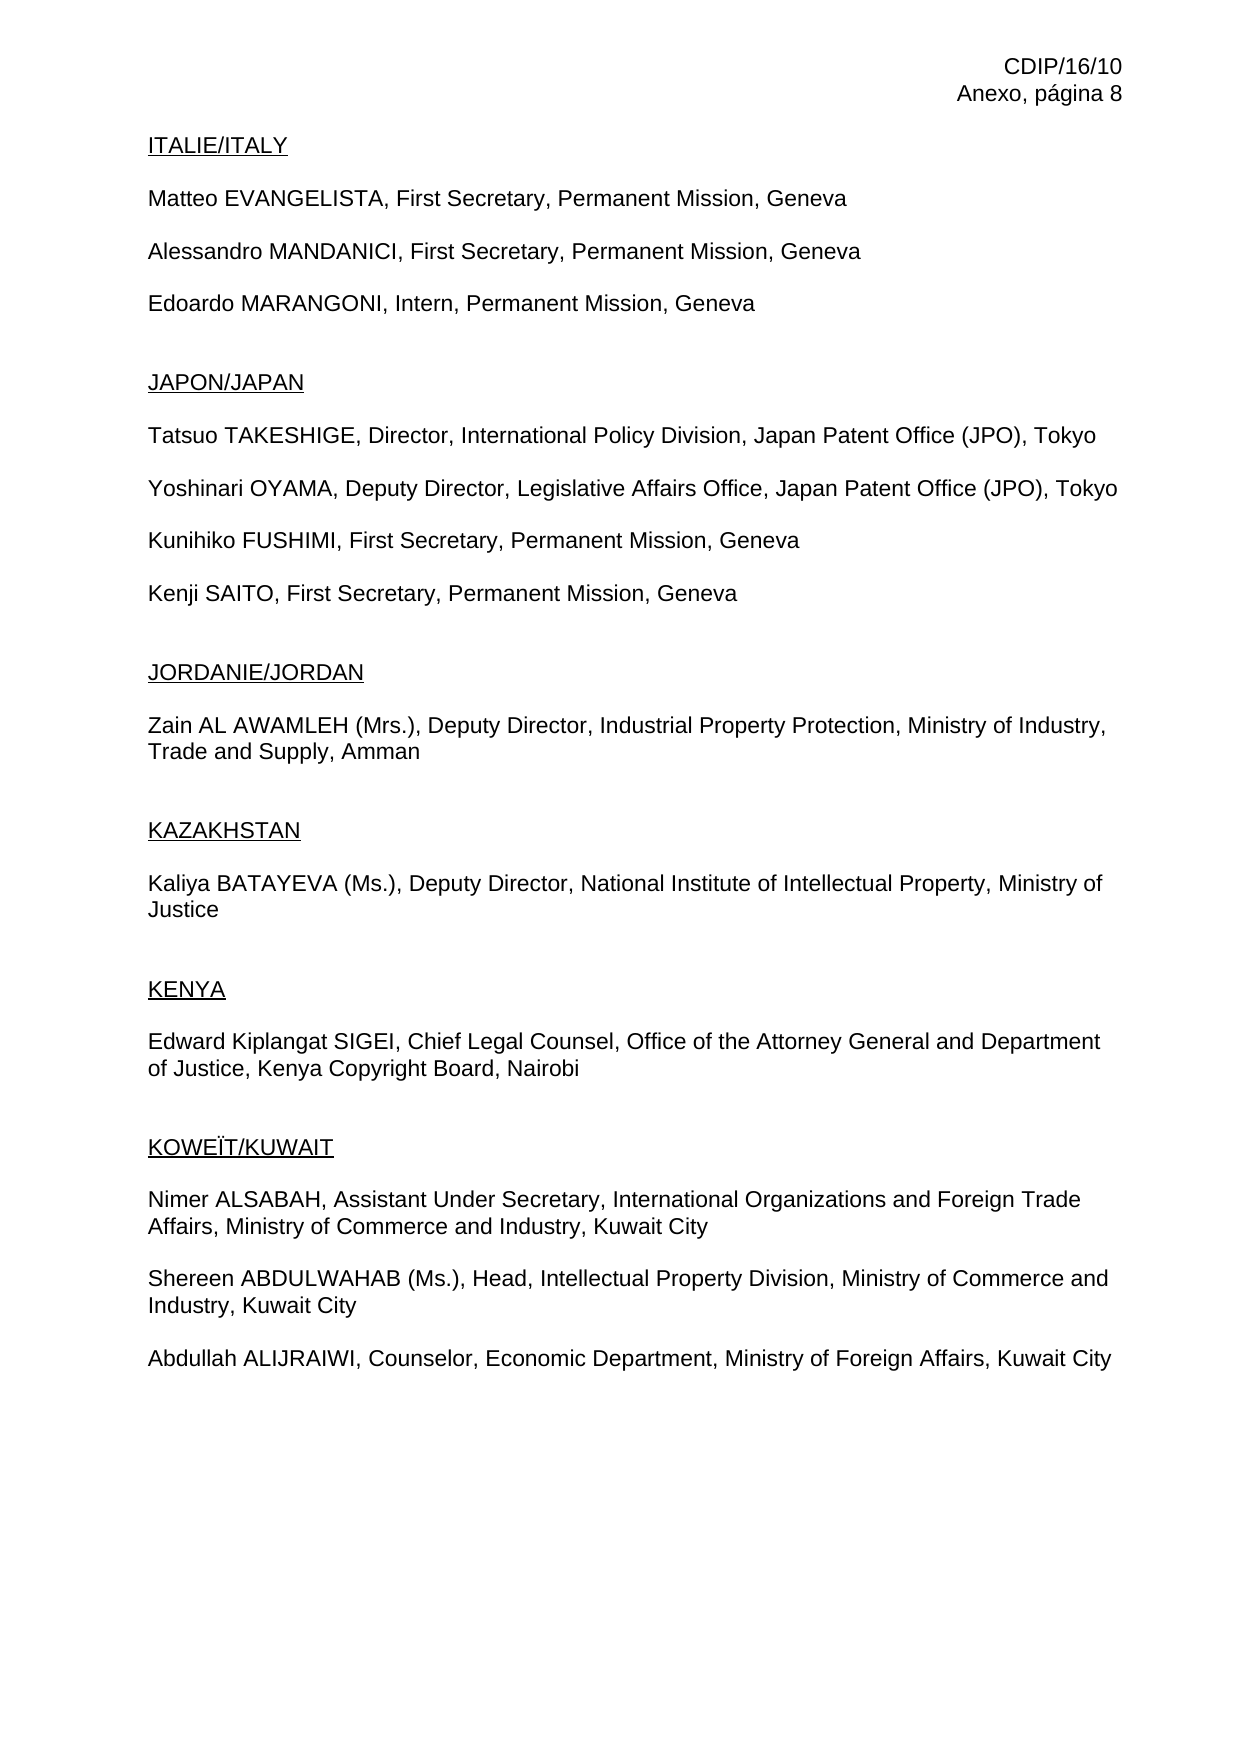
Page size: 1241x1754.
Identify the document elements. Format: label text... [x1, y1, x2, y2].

text Zain AL AWAMLEH (Mrs.), Deputy Director, Industrial Property Protection, Ministry of Industry, Trade and Supply, Amman [148, 712, 1122, 765]
text Kenji SAITO, First Secretary, Permanent Mission, Geneva [148, 580, 1122, 607]
text JORDANIE/JORDAN [148, 659, 1122, 686]
text Kunihiko FUSHIMI, First Secretary, Permanent Mission, Geneva [148, 527, 1122, 554]
text Tatsuo TAKESHIGE, Director, International Policy Division, Japan Patent Office (JPO), Tokyo [148, 422, 1122, 448]
text Nimer ALSABAH, Assistant Under Secretary, International Organizations and Foreign Trade Affairs, Ministry of Commerce and Industry, Kuwait City [148, 1186, 1122, 1239]
text Shereen ABDULWAHAB (Ms.), Head, Intellectual Property Division, Ministry of Commerce and Industry, Kuwait City [148, 1265, 1122, 1318]
text Edoardo MARANGONI, Intern, Permanent Mission, Geneva [148, 290, 1122, 317]
text Edward Kiplangat SIGEI, Chief Legal Counsel, Office of the Attorney General and Department of Justice, Kenya Copyright Board, Nairobi [148, 1028, 1122, 1081]
text Yoshinari OYAMA, Deputy Director, Legislative Affairs Office, Japan Patent Office (JPO), Tokyo [148, 475, 1122, 501]
text KOWEÏT/KUWAIT [148, 1134, 1122, 1160]
text KAZAKHSTAN [148, 817, 1122, 844]
text Abdullah ALIJRAIWI, Counselor, Economic Department, Ministry of Foreign Affairs, Kuwait City [148, 1344, 1122, 1371]
text Kaliya BATAYEVA (Ms.), Deputy Director, National Institute of Intellectual Property, Ministry of Justice [148, 870, 1122, 923]
text Matteo EVANGELISTA, First Secretary, Permanent Mission, Geneva [148, 185, 1122, 211]
text JAPON/JAPAN [148, 369, 1122, 396]
text Alessandro MANDANICI, First Secretary, Permanent Mission, Geneva [148, 238, 1122, 264]
text KENYA [148, 976, 1122, 1002]
text ITALIE/ITALY [148, 132, 1122, 158]
